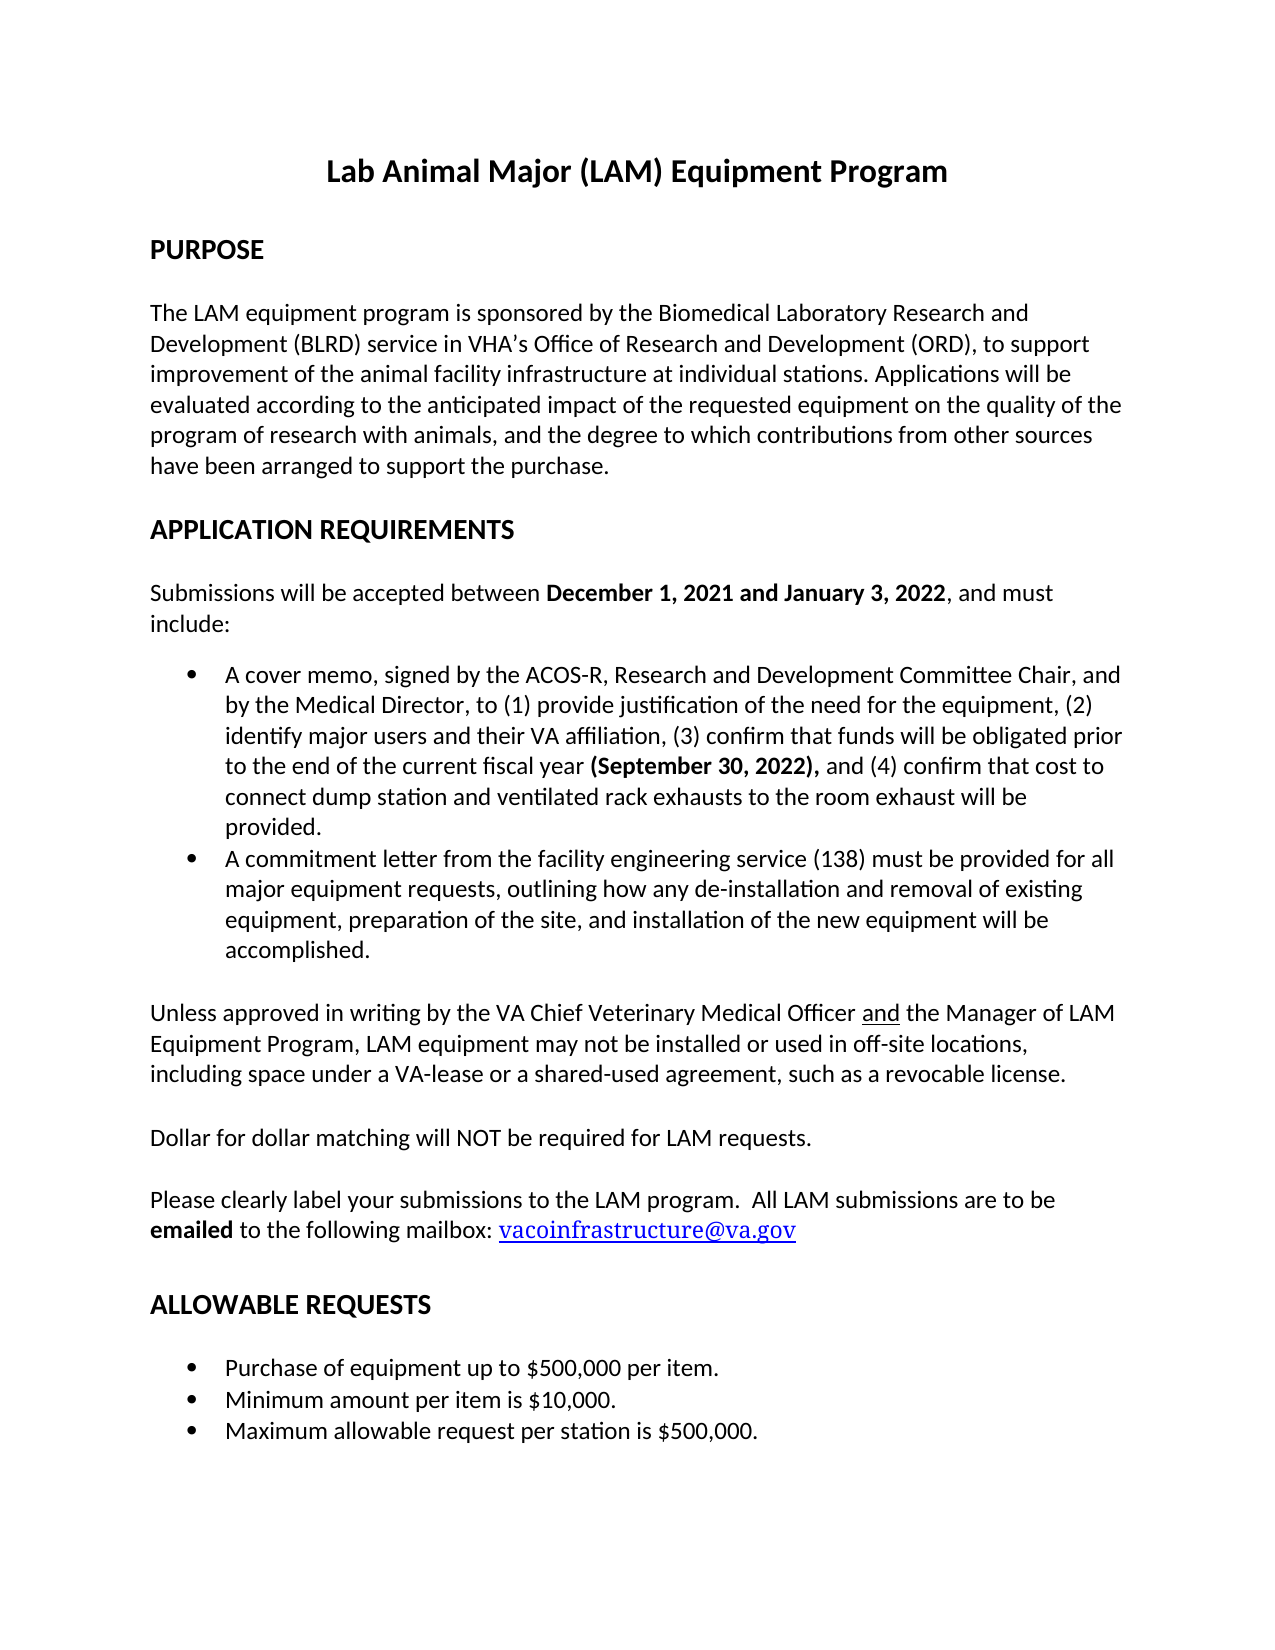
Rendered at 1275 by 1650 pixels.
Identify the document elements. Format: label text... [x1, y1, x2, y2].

text Lab Animal Major (LAM) Equipment Program [150, 150, 1125, 191]
list Maximum allowable request per station is $500,000. [187, 1416, 1125, 1446]
list Purchase of equipment up to $500,000 per item. [187, 1352, 1125, 1383]
list Minimum amount per item is $10,000. [187, 1384, 1125, 1414]
text Please clearly label your submissions to the LAM program. All LAM submissions are to be emailed to the following mailbox: vacoinfrastructure@va.gov [150, 1184, 1125, 1246]
text Unless approved in writing by the VA Chief Veterinary Medical Officer and the Manager of LAM Equipment Program, LAM equipment may not be installed or used in off-site locations, including space under a VA-lease or a shared-used agreement, such as a revocable license. [150, 998, 1125, 1089]
text ALLOWABLE REQUESTS [150, 1286, 1125, 1322]
text Dollar for dollar matching will NOT be required for LAM requests. [150, 1122, 1125, 1152]
list A cover memo, signed by the ACOS-R, Research and Development Committee Chair, and by the Medical Director, to (1) provide justification of the need for the equipment, (2) identify major users and their VA affiliation, (3) confirm that funds will be obligated prior to the end of the current fiscal year (September 30, 2022), and (4) confirm that cost to connect dump station and ventilated rack exhausts to the room exhaust will be provided. [187, 659, 1125, 842]
text PURPOSE [150, 231, 1125, 267]
list A commitment letter from the facility engineering service (138) must be provided for all major equipment requests, outlining how any de-installation and removal of existing equipment, preparation of the site, and installation of the new equipment will be accomplished. [187, 843, 1125, 965]
text APPLICATION REQUIREMENTS [150, 511, 1125, 547]
text Submissions will be accepted between December 1, 2021 and January 3, 2022, and must include: [150, 577, 1125, 638]
text The LAM equipment program is sponsored by the Biomedical Laboratory Research and Development (BLRD) service in VHA’s Office of Research and Development (ORD), to support improvement of the animal facility infrastructure at individual stations. Applications will be evaluated according to the anticipated impact of the requested equipment on the quality of the program of research with animals, and the degree to which contributions from other sources have been arranged to support the purchase. [150, 298, 1125, 481]
